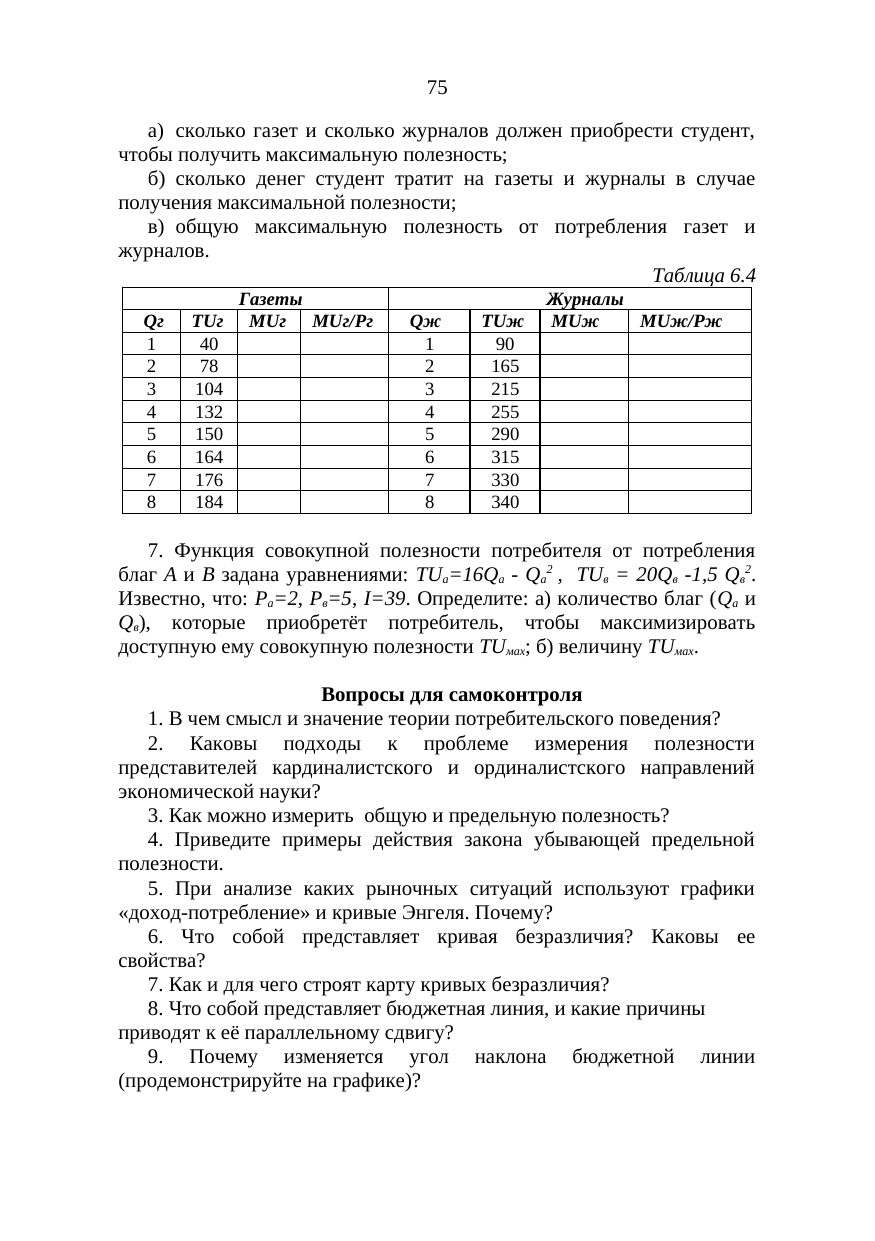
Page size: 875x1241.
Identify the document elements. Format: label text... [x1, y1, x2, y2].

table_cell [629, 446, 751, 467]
text 7. Как и для чего строят карту кривых безразличия? [118, 972, 756, 996]
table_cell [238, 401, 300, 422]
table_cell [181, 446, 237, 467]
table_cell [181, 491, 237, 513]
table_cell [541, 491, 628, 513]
list общую максимальную полезность от потребления газет и журналов. [118, 214, 756, 262]
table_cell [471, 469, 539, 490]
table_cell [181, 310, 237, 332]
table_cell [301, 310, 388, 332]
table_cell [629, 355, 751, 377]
text 6. Что собой представляет кривая безразличия? Каковы ее свойства? [118, 924, 756, 972]
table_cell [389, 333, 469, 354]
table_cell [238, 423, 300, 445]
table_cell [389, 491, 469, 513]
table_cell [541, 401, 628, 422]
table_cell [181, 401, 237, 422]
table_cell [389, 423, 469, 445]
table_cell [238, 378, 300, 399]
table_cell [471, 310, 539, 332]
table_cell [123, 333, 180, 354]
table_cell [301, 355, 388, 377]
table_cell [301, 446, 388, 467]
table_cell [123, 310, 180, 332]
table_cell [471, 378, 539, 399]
list сколько газет и сколько журналов должен приобрести студент, чтобы получить максимальную полезность; [118, 118, 756, 166]
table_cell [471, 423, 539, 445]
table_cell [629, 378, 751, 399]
text 5. При анализе каких рыночных ситуаций используют графики «доход-потребление» и кривые Энгеля. Почему? [118, 876, 755, 924]
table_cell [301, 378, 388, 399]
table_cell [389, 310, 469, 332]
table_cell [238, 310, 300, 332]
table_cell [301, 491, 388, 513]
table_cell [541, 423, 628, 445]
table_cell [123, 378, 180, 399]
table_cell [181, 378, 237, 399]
text 3. Как можно измерить общую и предельную полезность? [118, 803, 755, 827]
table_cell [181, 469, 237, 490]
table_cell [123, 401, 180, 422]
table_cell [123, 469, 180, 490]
list сколько денег студент тратит на газеты и журналы в случае получения максимальной полезности; [118, 166, 756, 214]
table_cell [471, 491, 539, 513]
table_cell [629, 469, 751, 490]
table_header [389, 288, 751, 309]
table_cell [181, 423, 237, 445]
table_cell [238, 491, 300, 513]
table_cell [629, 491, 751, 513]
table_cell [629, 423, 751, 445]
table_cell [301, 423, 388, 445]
text Таблица 6.4 [118, 262, 756, 287]
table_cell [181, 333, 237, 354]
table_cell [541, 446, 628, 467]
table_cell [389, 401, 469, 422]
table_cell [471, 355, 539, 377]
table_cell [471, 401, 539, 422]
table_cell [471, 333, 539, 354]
text 9. Почему изменяется угол наклона бюджетной линии (продемонстрируйте на графике)? [118, 1044, 756, 1092]
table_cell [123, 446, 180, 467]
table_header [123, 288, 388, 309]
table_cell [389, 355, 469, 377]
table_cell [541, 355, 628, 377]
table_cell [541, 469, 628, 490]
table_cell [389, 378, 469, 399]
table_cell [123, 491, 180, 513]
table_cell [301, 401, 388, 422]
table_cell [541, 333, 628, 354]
text 2. Каковы подходы к проблеме измерения полезности представителей кардиналистского и ординалистского направлений экономической науки? [118, 731, 755, 803]
text 8. Что собой представляет бюджетная линия, и какие причины приводят к её параллельному сдвигу? [118, 996, 756, 1044]
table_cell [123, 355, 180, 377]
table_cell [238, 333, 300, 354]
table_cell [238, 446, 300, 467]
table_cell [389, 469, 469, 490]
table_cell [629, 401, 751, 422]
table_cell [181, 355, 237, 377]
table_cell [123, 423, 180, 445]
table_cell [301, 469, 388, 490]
text 1. В чем смысл и значение теории потребительского поведения? [118, 706, 755, 730]
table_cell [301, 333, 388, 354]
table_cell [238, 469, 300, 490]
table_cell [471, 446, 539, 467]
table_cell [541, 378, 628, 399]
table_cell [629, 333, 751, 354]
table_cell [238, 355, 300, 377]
text 7. Функция совокупной полезности потребителя от потребления благ А и В задана уравнениями: ТUа=16Qа - Qа2 , ТUв = 20Qв -1,5 Qв2. Известно, что: Ра=2, Рв=5, I=39. Определите: а) количество благ (Qа и Qв), которые приобретёт потребитель, чтобы максимизировать доступную ему совокупную полезности ТUмах; б) величину ТUмах. [118, 538, 756, 658]
text 4. Приведите примеры действия закона убывающей предельной полезности. [118, 827, 755, 875]
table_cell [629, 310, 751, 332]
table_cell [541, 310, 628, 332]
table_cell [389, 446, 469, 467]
text Вопросы для самоконтроля [118, 682, 756, 706]
